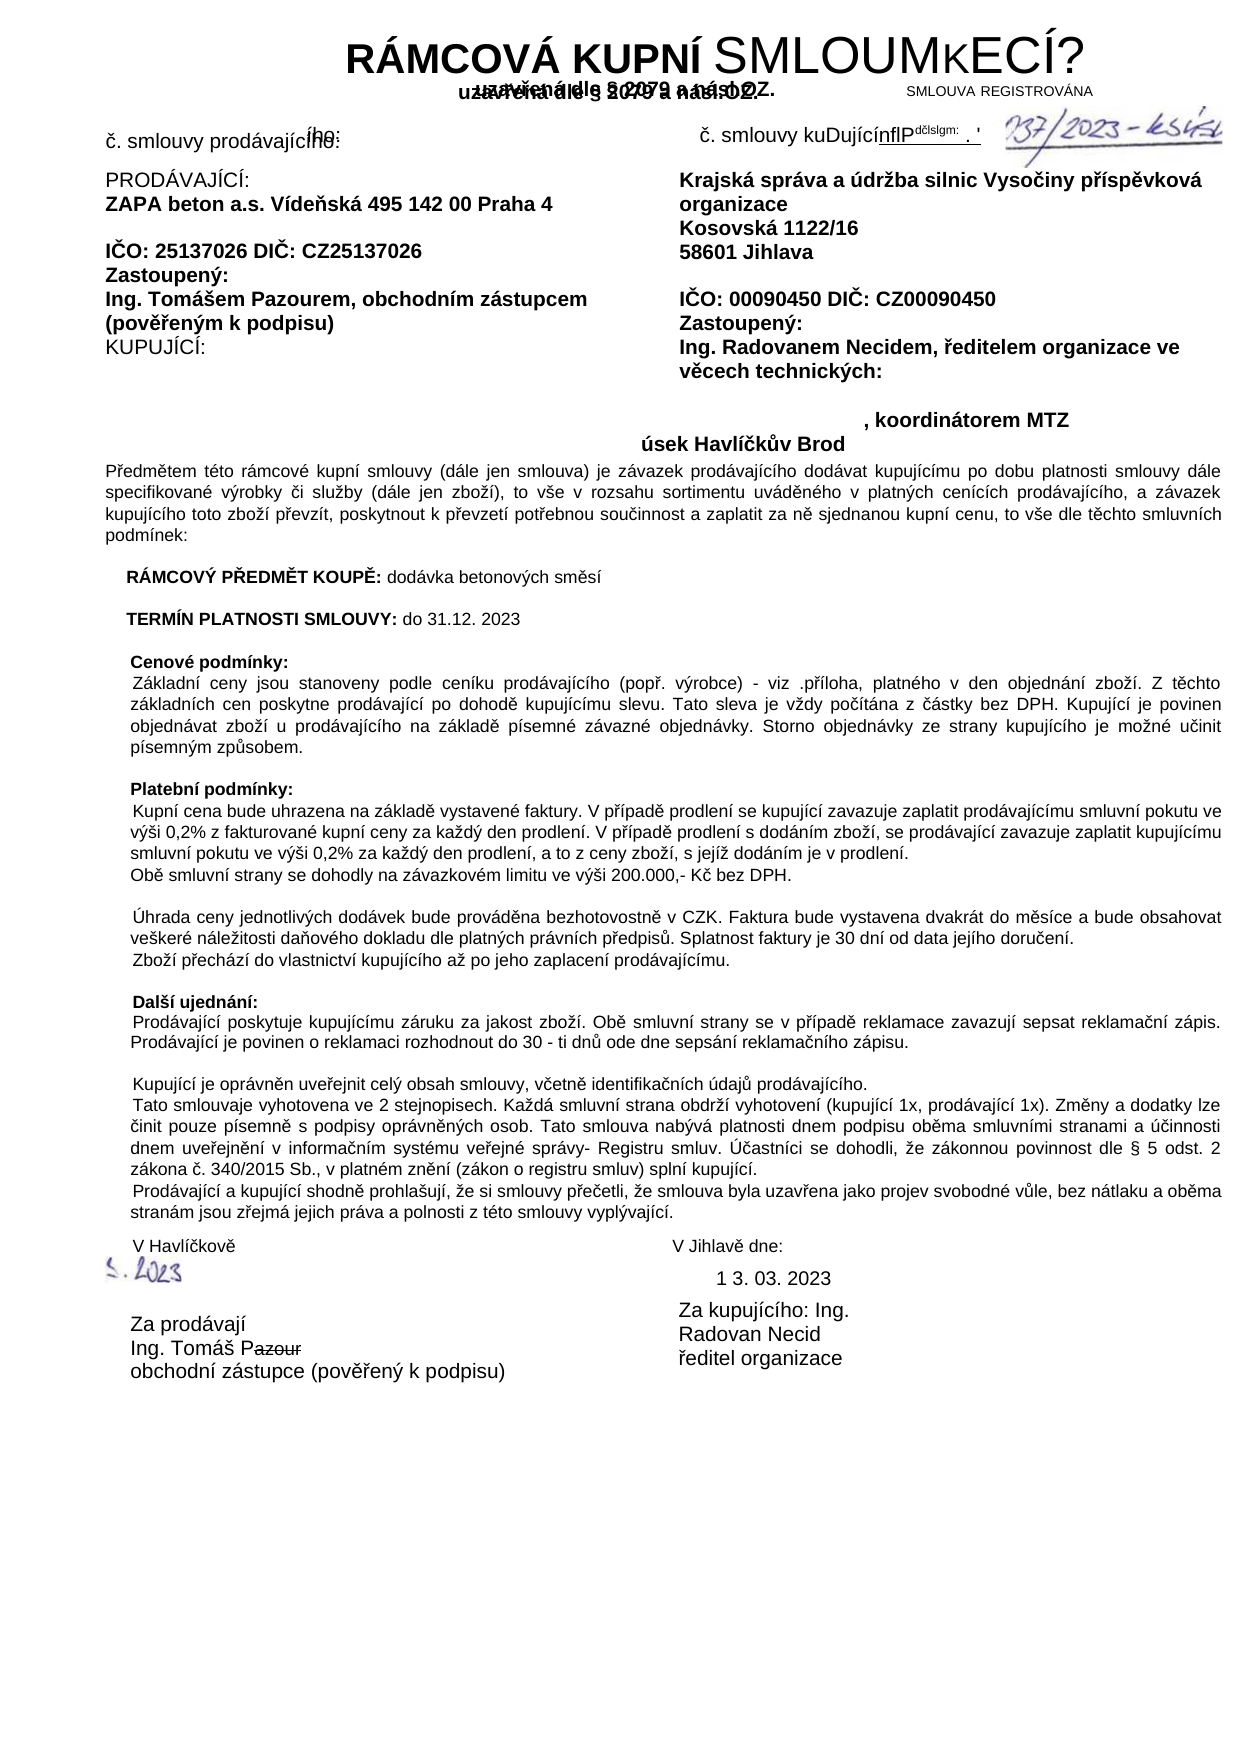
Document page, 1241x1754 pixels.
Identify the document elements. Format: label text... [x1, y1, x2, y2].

text Kupní cena bude uhrazena na základě vystavené faktury. V případě prodlení se kupující zavazuje zaplatit prodávajícímu smluvní pokutu ve výši 0,2% z fakturované kupní ceny za každý den prodlení. V případě prodlení s dodáním zboží, se prodávající zavazuje zaplatit kupujícímu smluvní pokutu ve výši 0,2% za každý den prodlení, a to z ceny zboží, s jejíž dodáním je v prodlení. [130, 800, 1223, 863]
text Další ujednání: [130, 991, 1223, 1012]
text Cenové podmínky: [105, 651, 1223, 672]
text IČO: 00090450 DIČ: CZ00090450 [679, 287, 1223, 311]
text Úhrada ceny jednotlivých dodávek bude prováděna bezhotovostně v CZK. Faktura bude vystavena dvakrát do měsíce a bude obsahovat veškeré náležitosti daňového dokladu dle platných právních předpisů. Splatnost faktury je 30 dní od data jejího doručení. [130, 907, 1223, 948]
text Kupující je oprávněn uveřejnit celý obsah smlouvy, včetně identifikačních údajů prodávajícího. [130, 1073, 1223, 1094]
text uzavřená dle § 2079 a násl.OZ. [458, 80, 763, 104]
picture [105, 1256, 182, 1283]
text IČO: 25137026 DIČ: CZ25137026 [105, 239, 649, 263]
text RÁMCOVÁ KUPNÍ SMLOUMkECÍ? [296, 24, 1085, 84]
text Ing. Tomášem Pazourem, obchodním zástupcem (pověřeným k podpisu) [105, 287, 649, 335]
text obchodní zástupce (pověřený k podpisu) [105, 1360, 1223, 1383]
text Ing. Tomáš Pazour [105, 1336, 1223, 1360]
text Krajská správa a údržba silnic Vysočiny příspěvková organizace [679, 168, 1223, 216]
text Zboží přechází do vlastnictví kupujícího až po jeho zaplacení prodávajícímu. [130, 949, 1223, 970]
text Předmětem této rámcové kupní smlouvy (dále jen smlouva) je závazek prodávajícího dodávat kupujícímu po dobu platnosti smlouvy dále specifikované výrobky či služby (dále jen zboží), to vše v rozsahu sortimentu uváděného v platných cenících prodávajícího, a závazek kupujícího toto zboží převzít, poskytnout k převzetí potřebnou součinnost a zaplatit za ně sjednanou kupní cenu, to vše dle těchto smluvních podmínek: [105, 425, 1223, 545]
text Zastoupený: [105, 263, 649, 287]
text Prodávající a kupující shodně prohlašují, že si smlouvy přečetli, že smlouva byla uzavřena jako projev svobodné vůle, bez nátlaku a oběma stranám jsou zřejmá jejich práva a polnosti z této smlouvy vyplývající. [130, 1180, 1223, 1222]
text Tato smlouvaje vyhotovena ve 2 stejnopisech. Každá smluvní strana obdrží vyhotovení (kupující 1x, prodávající 1x). Změny a dodatky lze činit pouze písemně s podpisy oprávněných osob. Tato smlouva nabývá platnosti dnem podpisu oběma smluvními stranami a účinnosti dnem uveřejnění v informačním systému veřejné správy- Registru smluv. Účastníci se dohodli, že zákonnou povinnost dle § 5 odst. 2 zákona č. 340/2015 Sb., v platném znění (zákon o registru smluv) splní kupující. [130, 1095, 1223, 1179]
text KUPUJÍCÍ: [105, 335, 649, 359]
text Zastoupený: [679, 311, 1223, 335]
text č. smlouvy prodávajícího: [105, 129, 345, 153]
text Ing. Radovanem Necidem, ředitelem organizace ve věcech technických: [679, 335, 1223, 383]
text V Havlíčkově V Jihlavě dne: [130, 1236, 1223, 1256]
text Prodávající poskytuje kupujícímu záruku za jakost zboží. Obě smluvní strany se v případě reklamace zavazují sepsat reklamační zápis. Prodávající je povinen o reklamaci rozhodnout do 30 - ti dnů ode dne sepsání reklamačního zápisu. [130, 1012, 1223, 1053]
picture [1005, 106, 1223, 168]
text Základní ceny jsou stanoveny podle ceníku prodávajícího (popř. výrobce) - viz .příloha, platného v den objednání zboží. Z těchto základních cen poskytne prodávající po dohodě kupujícímu slevu. Tato sleva je vždy počítána z částky bez DPH. Kupující je povinen objednávat zboží u prodávajícího na základě písemné závazné objednávky. Storno objednávky ze strany kupujícího je možné učinit písemným způsobem. [130, 673, 1223, 757]
text PRODÁVAJÍCÍ: [105, 168, 649, 192]
text ZAPA beton a.s. Vídeňská 495 142 00 Praha 4 [105, 192, 649, 216]
text Kosovská 1122/16 [679, 216, 1223, 240]
text 58601 Jihlava [679, 240, 1223, 264]
text Obě smluvní strany se dohodly na závazkovém limitu ve výši 200.000,- Kč bez DPH. [105, 864, 1223, 885]
text Platební podmínky: [105, 779, 1223, 799]
text TERMÍN PLATNOSTI SMLOUVY: do 31.12. 2023 [105, 609, 1223, 629]
text Za prodávají [105, 1312, 1223, 1336]
text uzavřená dle § 2079 a násl.OZ. smlouva registrována [306, 76, 1093, 100]
text RÁMCOVÝ PŘEDMĚT KOUPĚ: dodávka betonových směsí [105, 567, 1223, 587]
text ího: č. smlouvy kuDujícínflPdčlslgm: . ' [306, 123, 1093, 147]
